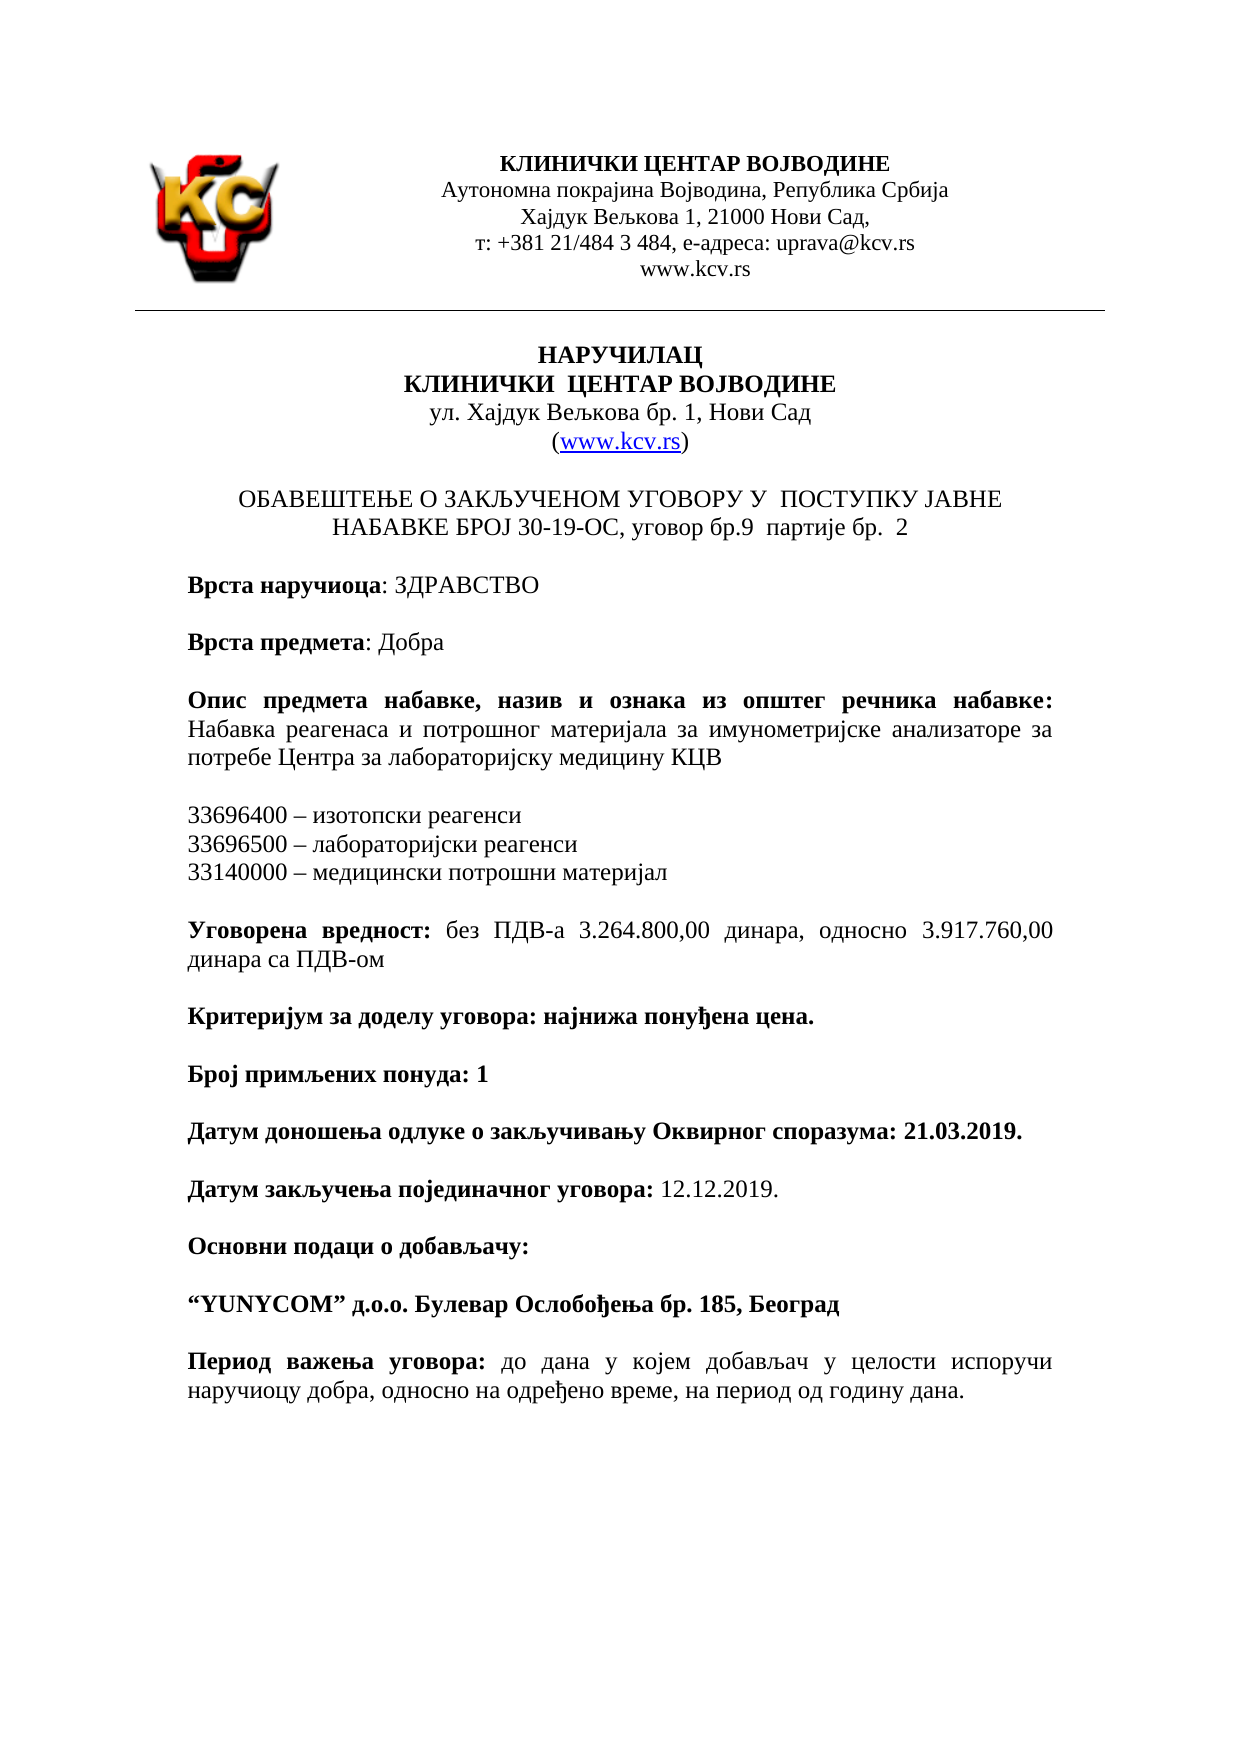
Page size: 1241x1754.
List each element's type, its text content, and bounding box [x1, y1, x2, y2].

text Уговорена вредност: без ПДВ-а 3.264.800,00 динара, односно 3.917.760,00 динара са ПДВ-ом [187, 915, 1053, 972]
text 33696500 – лабораторијски реагенси [187, 829, 1053, 857]
table_header КЛИНИЧКИ ЦЕНТАР ВОЈВОДИНЕ Аутономна покрајина Војводина, Република Србија Хајдук Вељкова 1, 21000 Нови Сад, т: +381 21/484 3 484, e-адреса: uprava@kcv.rs www.kcv.rs [285, 150, 1105, 310]
text ОБАВЕШТЕЊЕ О ЗАКЉУЧЕНОМ УГОВОРУ У ПОСТУПКУ ЈАВНЕ НАБАВКЕ БРОЈ 30-19-OС, уговор бр.9 партије бр. 2 [187, 484, 1053, 541]
text 33696400 – изотопски реагенси [187, 800, 1053, 829]
table_header [135, 150, 285, 310]
text Опис предмета набавке, назив и ознака из општег речника набавке: Набавка реагенаса и потрошног материјала за имунометријске анализаторе за потребе Центра за лабораторијску медицину КЦВ [187, 685, 1053, 771]
subtitle НАРУЧИЛАЦ [187, 340, 1053, 369]
text 33140000 – медицински потрошни материјал [187, 857, 1053, 886]
text Критеријум за доделу уговора: најнижа понуђена цена. [187, 1001, 1053, 1030]
text ул. Хајдук Вељкова бр. 1, Нови Сад [187, 397, 1053, 426]
text Врста наручиоца: ЗДРАВСТВО [187, 570, 1053, 599]
text (www.kcv.rs) [187, 426, 1053, 455]
subtitle КЛИНИЧКИ ЦЕНТАР ВОЈВОДИНЕ [187, 369, 1053, 397]
text Врста предмета: [187, 627, 1053, 656]
text Основни подаци о добављачу: [187, 1231, 1053, 1260]
text “YUNYCOM” д.o.o. Булевар Oслобођења бр. 185, Београд [187, 1289, 1053, 1317]
text Број примљених понуда: 1 [187, 1059, 1053, 1087]
text Период важења уговора: до дана у којем добављач у целости испоручи наручиоцу добра, односно на одређено време, на период од годину дана. [187, 1346, 1053, 1404]
text Датум доношења одлуке о закључивању Оквирног споразума: 21.03.2019. [187, 1116, 1053, 1145]
text Датум закључења појединачног уговора: 12.12.2019. [187, 1174, 1053, 1202]
